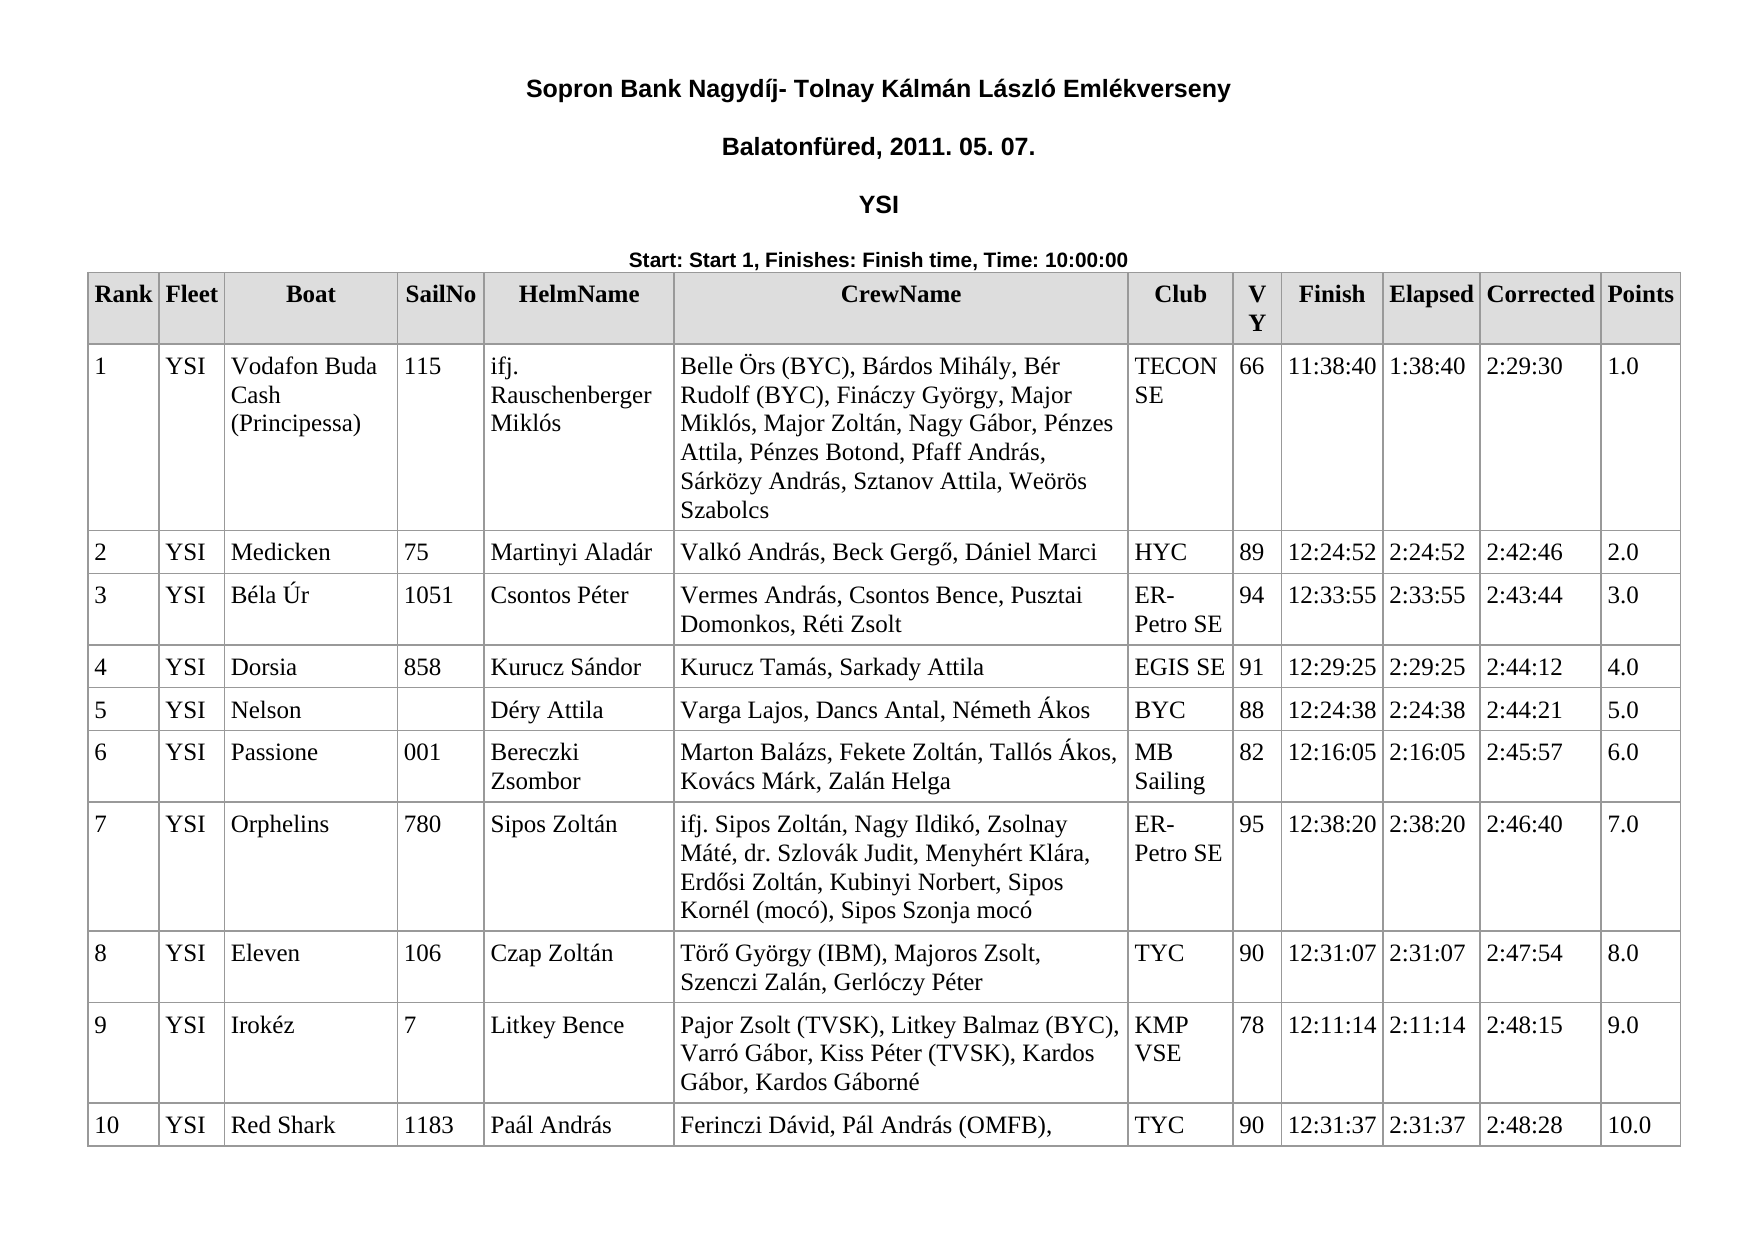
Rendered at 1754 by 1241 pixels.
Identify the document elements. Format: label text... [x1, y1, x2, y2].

table_cell EGIS SE [1129, 646, 1232, 687]
table_cell 4.0 [1602, 646, 1680, 687]
table_cell 001 [398, 731, 483, 801]
table_cell 3.0 [1602, 574, 1680, 644]
table_cell 12:16:05 [1282, 731, 1382, 801]
table_cell 3 [89, 574, 158, 644]
table_cell 75 [398, 531, 483, 572]
table_cell 858 [398, 646, 483, 687]
table_cell Valkó András, Beck Gergő, Dániel Marci [675, 531, 1127, 572]
table_cell 88 [1234, 688, 1281, 730]
table_cell Dorsia [225, 646, 397, 687]
table_cell Vodafon Buda Cash (Principessa) [225, 345, 397, 530]
table_cell 2:33:55 [1384, 574, 1479, 644]
text YSI [89, 190, 1668, 218]
table_cell 12:38:20 [1282, 803, 1382, 930]
table_cell Marton Balázs, Fekete Zoltán, Tallós Ákos, Kovács Márk, Zalán Helga [675, 731, 1127, 801]
table_cell Irokéz [225, 1003, 397, 1102]
table_cell MB Sailing [1129, 731, 1232, 801]
table_cell 94 [1234, 574, 1281, 644]
table_cell Béla Úr [225, 574, 397, 644]
table_cell 10.0 [1602, 1104, 1680, 1145]
table_cell 2:47:54 [1481, 932, 1600, 1002]
table_cell Vermes András, Csontos Bence, Pusztai Domonkos, Réti Zsolt [675, 574, 1127, 644]
table_cell 2:38:20 [1384, 803, 1479, 930]
table_header Fleet [160, 273, 224, 343]
table_cell 106 [398, 932, 483, 1002]
table_cell 95 [1234, 803, 1281, 930]
table_cell 2:44:12 [1481, 646, 1600, 687]
text Sopron Bank Nagydíj- Tolnay Kálmán László Emlékverseny [89, 74, 1668, 103]
table_cell KMP VSE [1129, 1003, 1232, 1102]
table_cell 11:38:40 [1282, 345, 1382, 530]
table_cell HYC [1129, 531, 1232, 572]
table_cell 9 [89, 1003, 158, 1102]
table_cell Kurucz Tamás, Sarkady Attila [675, 646, 1127, 687]
table_cell TYC [1129, 932, 1232, 1002]
table_cell 9.0 [1602, 1003, 1680, 1102]
table_cell Nelson [225, 688, 397, 730]
table_cell 2:45:57 [1481, 731, 1600, 801]
table_header VY [1234, 273, 1281, 343]
table_cell ifj. Sipos Zoltán, Nagy Ildikó, Zsolnay Máté, dr. Szlovák Judit, Menyhért Klára, Erdősi Zoltán, Kubinyi Norbert, Sipos Kornél (mocó), Sipos Szonja mocó [675, 803, 1127, 930]
table_cell Orphelins [225, 803, 397, 930]
table_cell 7 [398, 1003, 483, 1102]
table_cell YSI [160, 1003, 224, 1102]
table_cell TECON SE [1129, 345, 1232, 530]
table_cell 2:31:07 [1384, 932, 1479, 1002]
table_cell Czap Zoltán [485, 932, 673, 1002]
table_header SailNo [398, 273, 483, 343]
table_header HelmName [485, 273, 673, 343]
table_cell Belle Örs (BYC), Bárdos Mihály, Bér Rudolf (BYC), Fináczy György, Major Miklós, Major Zoltán, Nagy Gábor, Pénzes Attila, Pénzes Botond, Pfaff András, Sárközy András, Sztanov Attila, Weörös Szabolcs [675, 345, 1127, 530]
table_cell Passione [225, 731, 397, 801]
table_cell Red Shark [225, 1104, 397, 1145]
table_cell 2:48:28 [1481, 1104, 1600, 1145]
table_cell 66 [1234, 345, 1281, 530]
table_cell 2:43:44 [1481, 574, 1600, 644]
table_header Corrected [1481, 273, 1600, 343]
table_cell Martinyi Aladár [485, 531, 673, 572]
table_cell 12:31:37 [1282, 1104, 1382, 1145]
table_header Rank [89, 273, 158, 343]
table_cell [675, 1104, 1127, 1145]
table_cell 2:48:15 [1481, 1003, 1600, 1102]
table_header CrewName [675, 273, 1127, 343]
table_cell 12:31:07 [1282, 932, 1382, 1002]
table_cell 12:24:38 [1282, 688, 1382, 730]
table_cell 6 [89, 731, 158, 801]
table_cell 1:38:40 [1384, 345, 1479, 530]
table_cell 5.0 [1602, 688, 1680, 730]
table_cell Csontos Péter [485, 574, 673, 644]
table_cell ifj. Rauschenberger Miklós [485, 345, 673, 530]
table_cell YSI [160, 932, 224, 1002]
table_cell 82 [1234, 731, 1281, 801]
table_cell ER-Petro SE [1129, 803, 1232, 930]
table_cell Törő György (IBM), Majoros Zsolt, Szenczi Zalán, Gerlóczy Péter [675, 932, 1127, 1002]
table_cell TYC [1129, 1104, 1232, 1145]
table_cell 2:46:40 [1481, 803, 1600, 930]
table_cell 12:33:55 [1282, 574, 1382, 644]
table_cell 1051 [398, 574, 483, 644]
table_header Boat [225, 273, 397, 343]
table_cell 4 [89, 646, 158, 687]
table_header Points [1602, 273, 1680, 343]
table_cell 2:29:30 [1481, 345, 1600, 530]
table_cell Paál András [485, 1104, 673, 1145]
table_cell Bereczki Zsombor [485, 731, 673, 801]
table_cell 10 [89, 1104, 158, 1145]
table_cell YSI [160, 646, 224, 687]
table_cell 78 [1234, 1003, 1281, 1102]
table_header Finish [1282, 273, 1382, 343]
table_cell YSI [160, 574, 224, 644]
table_cell 6.0 [1602, 731, 1680, 801]
table_cell BYC [1129, 688, 1232, 730]
table_cell 12:29:25 [1282, 646, 1382, 687]
table_header Club [1129, 273, 1232, 343]
table_cell 91 [1234, 646, 1281, 687]
table_cell YSI [160, 345, 224, 530]
table_cell 2:44:21 [1481, 688, 1600, 730]
table_cell YSI [160, 688, 224, 730]
table_cell YSI [160, 1104, 224, 1145]
table_cell 115 [398, 345, 483, 530]
table_cell YSI [160, 731, 224, 801]
table_cell Sipos Zoltán [485, 803, 673, 930]
table_cell 2:24:38 [1384, 688, 1479, 730]
table_cell 2:29:25 [1384, 646, 1479, 687]
table_cell 780 [398, 803, 483, 930]
table_cell 2:42:46 [1481, 531, 1600, 572]
table_cell 90 [1234, 1104, 1281, 1145]
table_cell Eleven [225, 932, 397, 1002]
table_cell 2:31:37 [1384, 1104, 1479, 1145]
table_cell 1183 [398, 1104, 483, 1145]
table_cell Déry Attila [485, 688, 673, 730]
table_cell Varga Lajos, Dancs Antal, Németh Ákos [675, 688, 1127, 730]
table_cell 7.0 [1602, 803, 1680, 930]
table_cell Pajor Zsolt (TVSK), Litkey Balmaz (BYC), Varró Gábor, Kiss Péter (TVSK), Kardos Gábor, Kardos Gáborné [675, 1003, 1127, 1102]
table_cell Litkey Bence [485, 1003, 673, 1102]
table_cell 12:11:14 [1282, 1003, 1382, 1102]
text Balatonfüred, 2011. 05. 07. [89, 132, 1668, 161]
table_cell 89 [1234, 531, 1281, 572]
table_cell 1.0 [1602, 345, 1680, 530]
table_cell 8 [89, 932, 158, 1002]
table_cell Kurucz Sándor [485, 646, 673, 687]
table_cell 5 [89, 688, 158, 730]
table_cell 2.0 [1602, 531, 1680, 572]
table_cell 2:16:05 [1384, 731, 1479, 801]
table_cell 2:11:14 [1384, 1003, 1479, 1102]
table_cell Medicken [225, 531, 397, 572]
table_cell 1 [89, 345, 158, 530]
table_cell 2 [89, 531, 158, 572]
table_header Elapsed [1384, 273, 1479, 343]
table_cell ER-Petro SE [1129, 574, 1232, 644]
table_cell 7 [89, 803, 158, 930]
table_cell YSI [160, 803, 224, 930]
text Start: Start 1, Finishes: Finish time, Time: 10:00:00 [89, 248, 1668, 272]
table_cell YSI [160, 531, 224, 572]
table_cell 2:24:52 [1384, 531, 1479, 572]
table_cell 12:24:52 [1282, 531, 1382, 572]
table_cell 90 [1234, 932, 1281, 1002]
table_cell 8.0 [1602, 932, 1680, 1002]
table_cell [398, 688, 483, 730]
